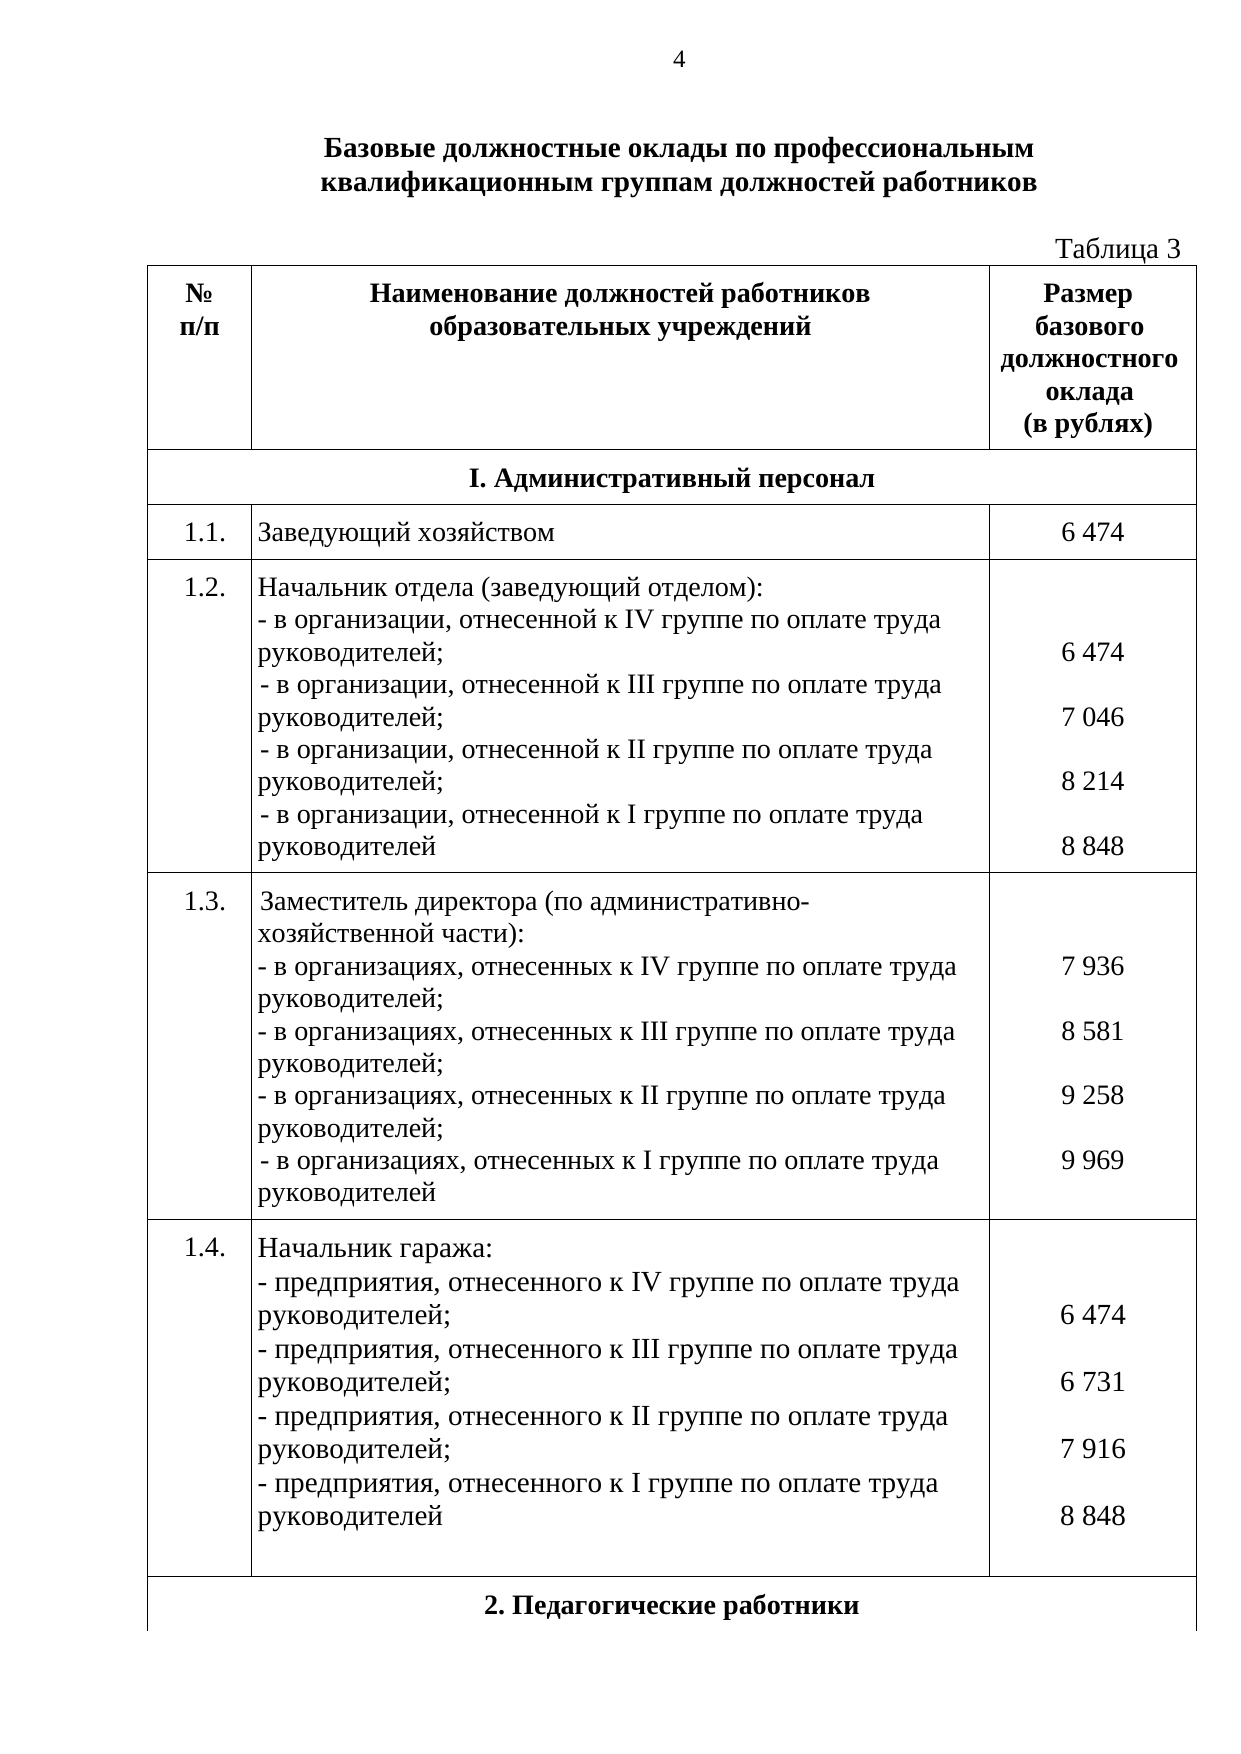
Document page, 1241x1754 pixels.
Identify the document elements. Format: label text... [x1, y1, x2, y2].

table_cell 6 474 6 731 7 916 8 848 [990, 1220, 1196, 1576]
table_header Размер базового должностного оклада (в рублях) [990, 266, 1196, 449]
table_header Наименование должностей работников образовательных учреждений [252, 266, 989, 449]
table_cell Заведующий хозяйством [252, 505, 989, 558]
table_cell 1.2. [148, 560, 251, 872]
table_cell 7 936 8 581 9 258 9 969 [990, 873, 1196, 1218]
table_cell 1.1. [148, 505, 251, 558]
table_cell 1.3. [148, 873, 251, 1218]
table_cell 2. Педагогические работники [148, 1577, 1196, 1631]
table_header № п/п [148, 266, 251, 449]
table_cell Начальник отдела (заведующий отделом): - в организации, отнесенной к IV группе по оплате труда руководителей; - в организации, отнесенной к III группе по оплате труда руководителей; - в организации, отнесенной к II группе по оплате труда руководителей; - в организации, отнесенной к I группе по оплате труда руководителей [252, 560, 989, 872]
table_cell Заместитель директора (по административно-хозяйственной части): - в организациях, отнесенных к IV группе по оплате труда руководителей; - в организациях, отнесенных к III группе по оплате труда руководителей; - в организациях, отнесенных к II группе по оплате труда руководителей; - в организациях, отнесенных к I группе по оплате труда руководителей [252, 873, 989, 1218]
title Базовые должностные оклады по профессиональным [177, 131, 1181, 164]
table_cell I. Административный персонал [148, 450, 1196, 504]
title квалификационным группам должностей работников [177, 164, 1181, 198]
table_cell Начальник гаража: - предприятия, отнесенного к IV группе по оплате труда руководителей; - предприятия, отнесенного к III группе по оплате труда руководителей; - предприятия, отнесенного к II группе по оплате труда руководителей; - предприятия, отнесенного к I группе по оплате труда руководителей [252, 1220, 989, 1576]
subtitle Таблица 3 [177, 231, 1181, 265]
table_cell 6 474 [990, 505, 1196, 558]
table_cell 1.4. [148, 1220, 251, 1576]
table_cell 6 474 7 046 8 214 8 848 [990, 560, 1196, 872]
